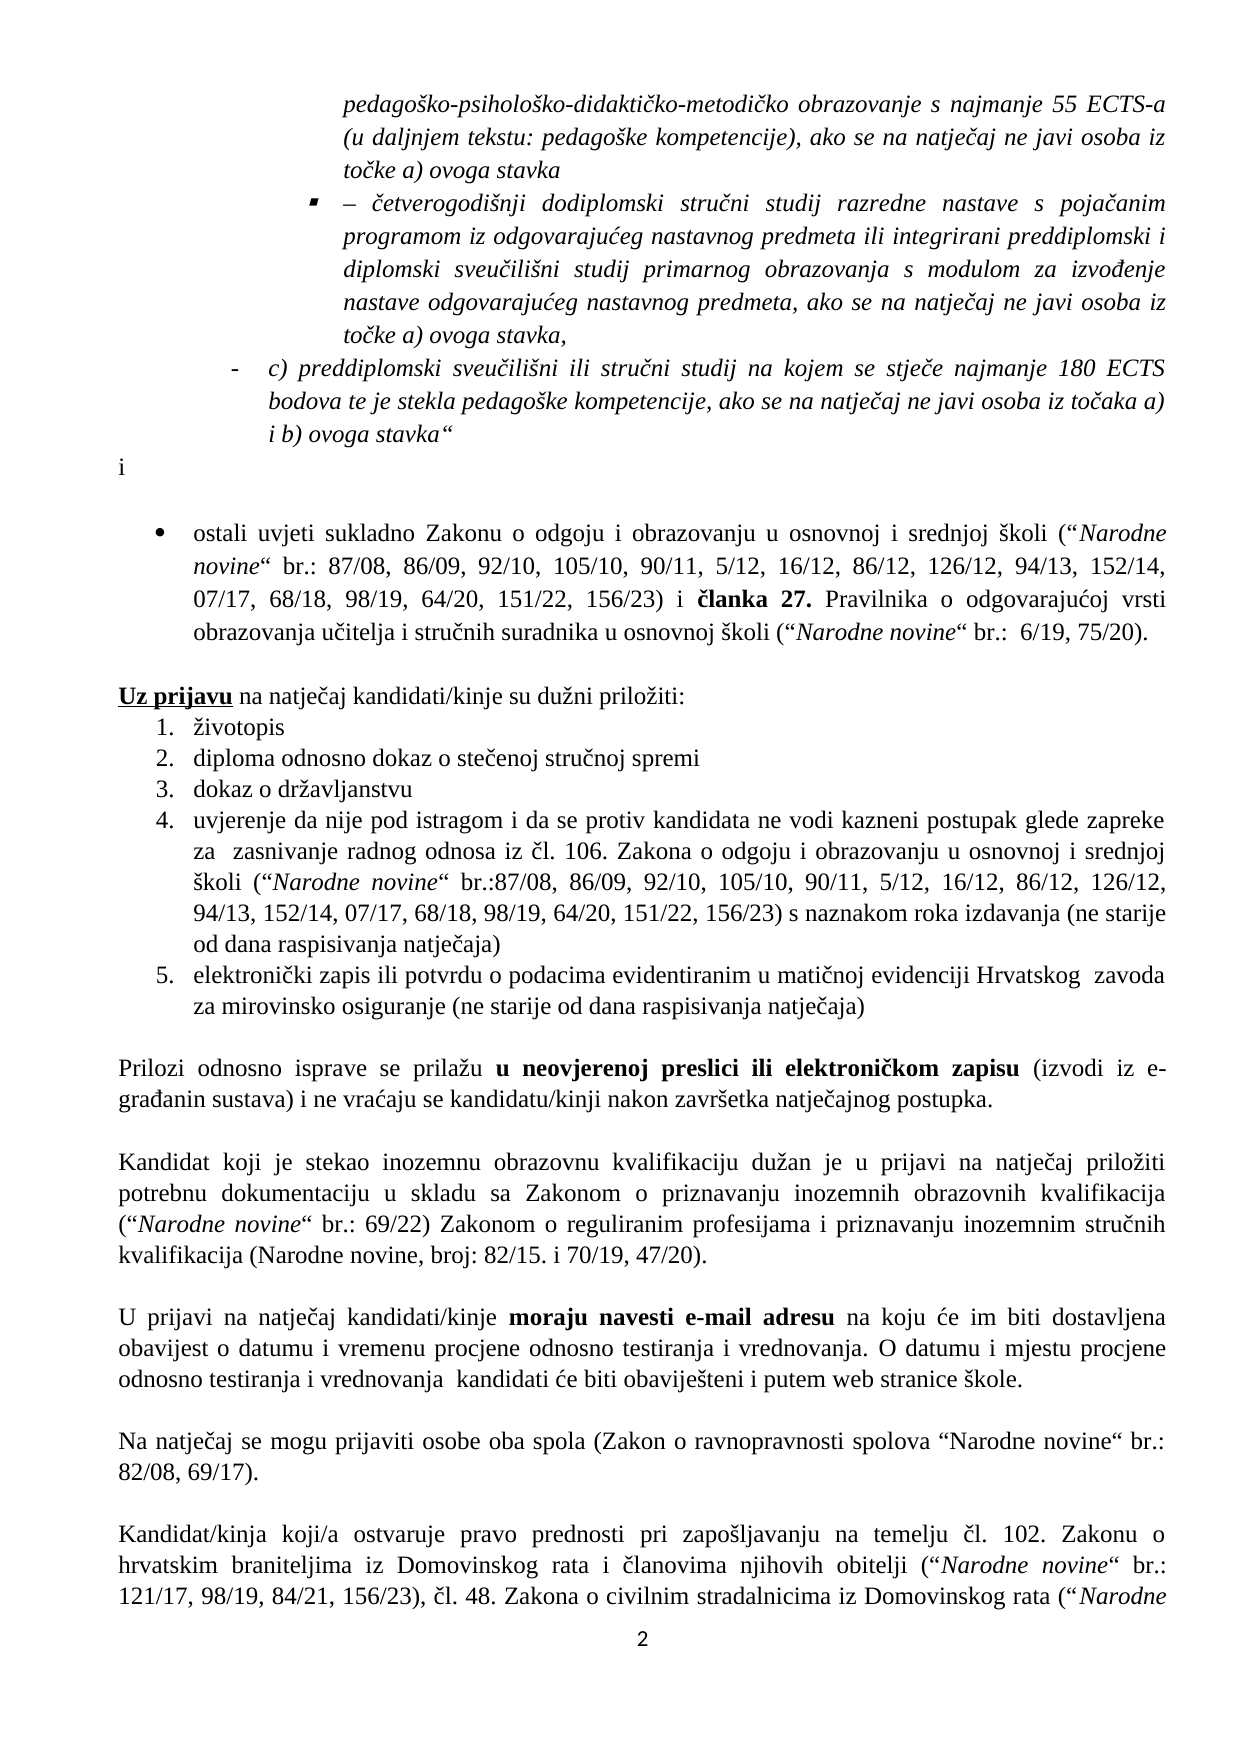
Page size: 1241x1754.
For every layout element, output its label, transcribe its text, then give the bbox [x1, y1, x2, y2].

list U prijavi na natječaj kandidati/kinje moraju navesti e-mail adresu na koju će im biti dostavljena obavijest o datumu i vremenu procjene odnosno testiranja i vrednovanja. O datumu i mjestu procjene odnosno testiranja i vrednovanja kandidati će biti obaviješteni i putem web stranice škole. [118, 1302, 1167, 1393]
list Uz prijavu na natječaj kandidati/kinje su dužni priložiti: [118, 681, 1167, 710]
list c) preddiplomski sveučilišni ili stručni studij na kojem se stječe najmanje 180 ECTS bodova te je stekla pedagoške kompetencije, ako se na natječaj ne javi osoba iz točaka a) i b) ovoga stavka“ [231, 353, 1167, 448]
list uvjerenje da nije pod istragom i da se protiv kandidata ne vodi kazneni postupak glede zapreke za zasnivanje radnog odnosa iz čl. 106. Zakona o odgoju i obrazovanju u osnovnoj i srednjoj školi (“Narodne novine“ br.:87/08, 86/09, 92/10, 105/10, 90/11, 5/12, 16/12, 86/12, 126/12, 94/13, 152/14, 07/17, 68/18, 98/19, 64/20, 151/22, 156/23) s naznakom roka izdavanja (ne starije od dana raspisivanja natječaja) [156, 805, 1167, 958]
list Na natječaj se mogu prijaviti osobe oba spola (Zakon o ravnopravnosti spolova “Narodne novine“ br.: 82/08, 69/17). [118, 1426, 1167, 1486]
list – četverogodišnji dodiplomski stručni studij razredne nastave s pojačanim programom iz odgovarajućeg nastavnog predmeta ili integrirani preddiplomski i diplomski sveučilišni studij primarnog obrazovanja s modulom za izvođenje nastave odgovarajućeg nastavnog predmeta, ako se na natječaj ne javi osoba iz točke a) ovoga stavka, [306, 188, 1167, 348]
list dokaz o državljanstvu [156, 774, 1167, 803]
list i [118, 452, 1167, 481]
list Kandidat koji je stekao inozemnu obrazovnu kvalifikaciju dužan je u prijavi na natječaj priložiti potrebnu dokumentaciju u skladu sa Zakonom o priznavanju inozemnih obrazovnih kvalifikacija (“Narodne novine“ br.: 69/22) Zakonom o reguliranim profesijama i priznavanju inozemnim stručnih kvalifikacija (Narodne novine, broj: 82/15. i 70/19, 47/20). [118, 1147, 1167, 1268]
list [306, 89, 1167, 183]
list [118, 1488, 1167, 1610]
list elektronički zapis ili potvrdu o podacima evidentiranim u matičnoj evidenciji Hrvatskog zavoda za mirovinsko osiguranje (ne starije od dana raspisivanja natječaja) [156, 960, 1167, 1020]
list diploma odnosno dokaz o stečenoj stručnoj spremi [156, 743, 1167, 772]
list životopis [156, 712, 1167, 741]
list Prilozi odnosno isprave se prilažu u neovjerenoj preslici ili elektroničkom zapisu (izvodi iz e-građanin sustava) i ne vraćaju se kandidatu/kinji nakon završetka natječajnog postupka. [118, 1053, 1167, 1113]
list ostali uvjeti sukladno Zakonu o odgoju i obrazovanju u osnovnoj i srednjoj školi (“Narodne novine“ br.: 87/08, 86/09, 92/10, 105/10, 90/11, 5/12, 16/12, 86/12, 126/12, 94/13, 152/14, 07/17, 68/18, 98/19, 64/20, 151/22, 156/23) i članka 27. Pravilnika o odgovarajućoj vrsti obrazovanja učitelja i stručnih suradnika u osnovnoj školi (“Narodne novine“ br.: 6/19, 75/20). [156, 518, 1167, 646]
